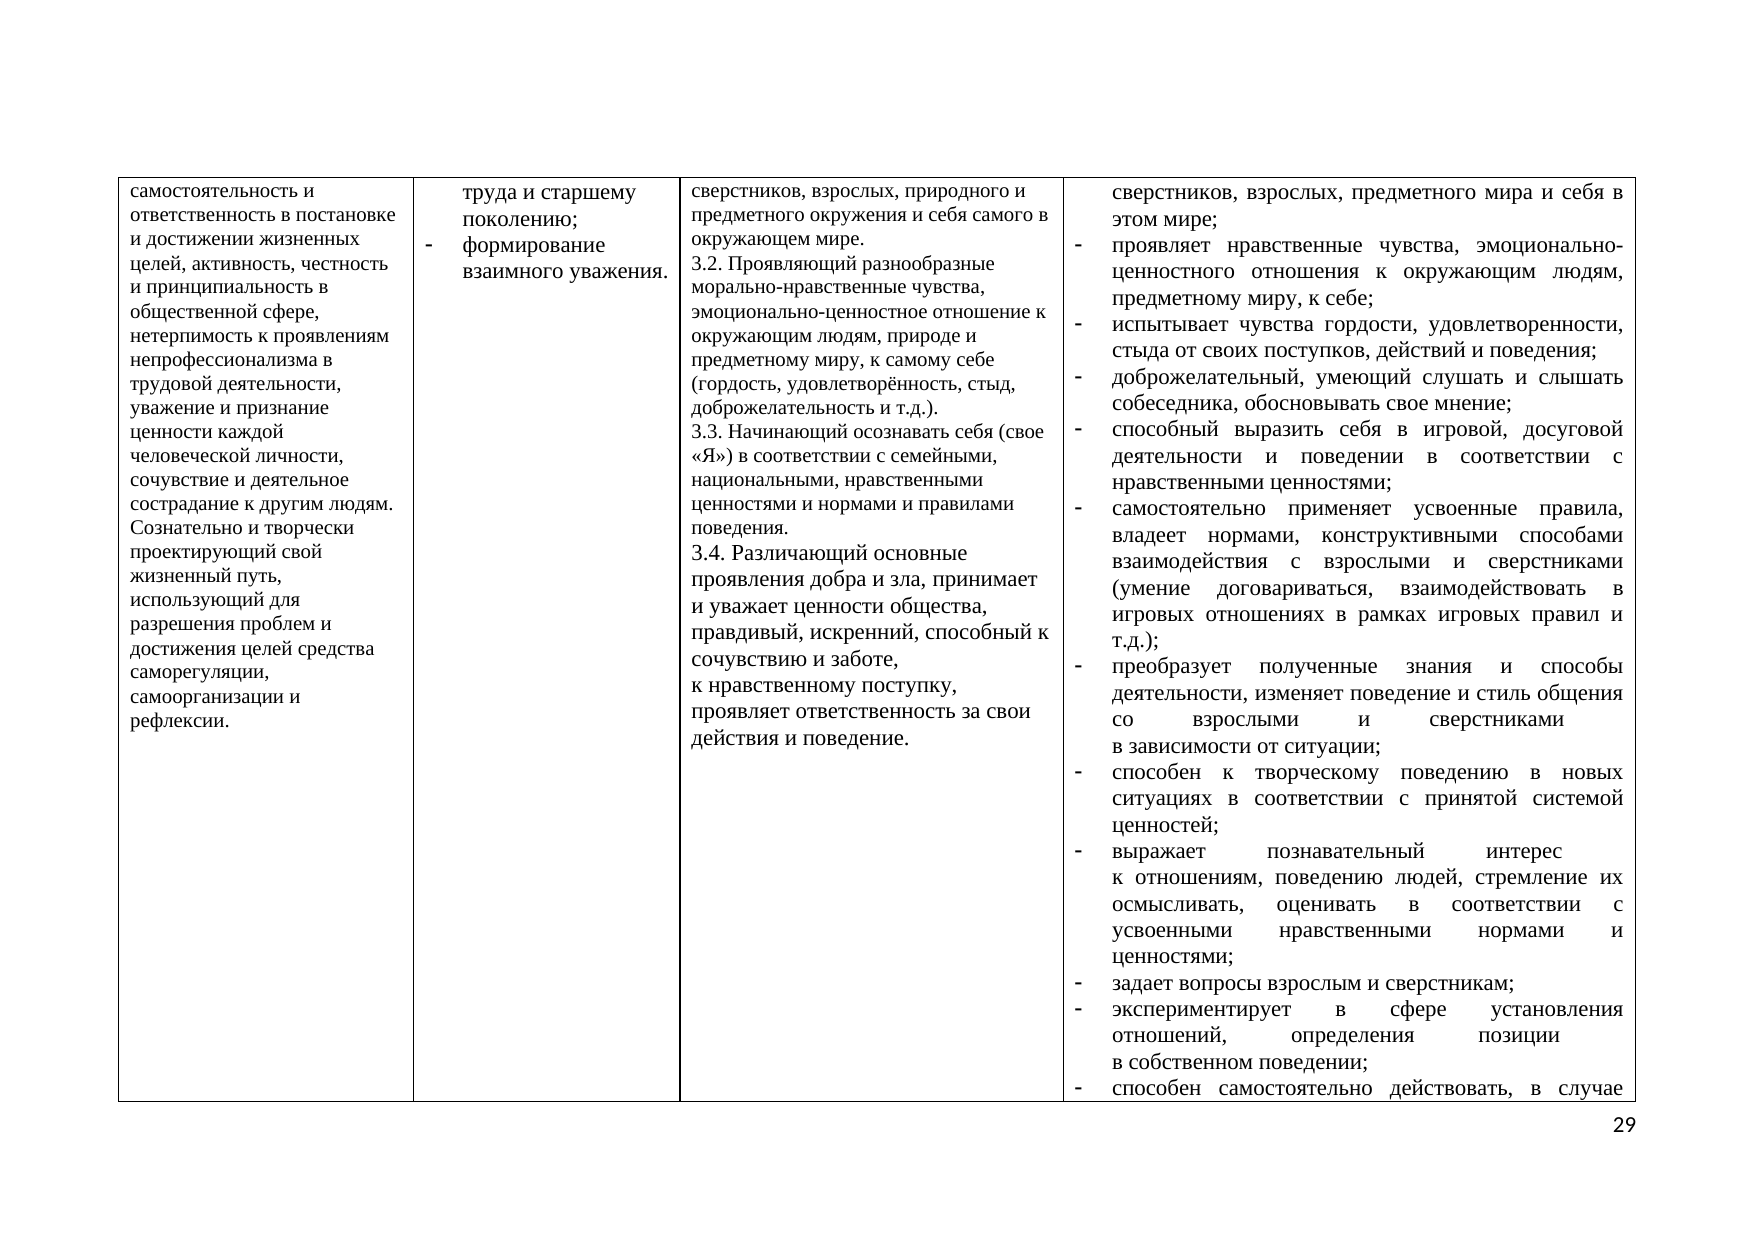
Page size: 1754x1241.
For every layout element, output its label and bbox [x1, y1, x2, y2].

table_cell [119, 178, 413, 1101]
table_cell [414, 178, 679, 1101]
table_cell [681, 178, 1063, 1101]
table_cell [1064, 178, 1635, 1101]
